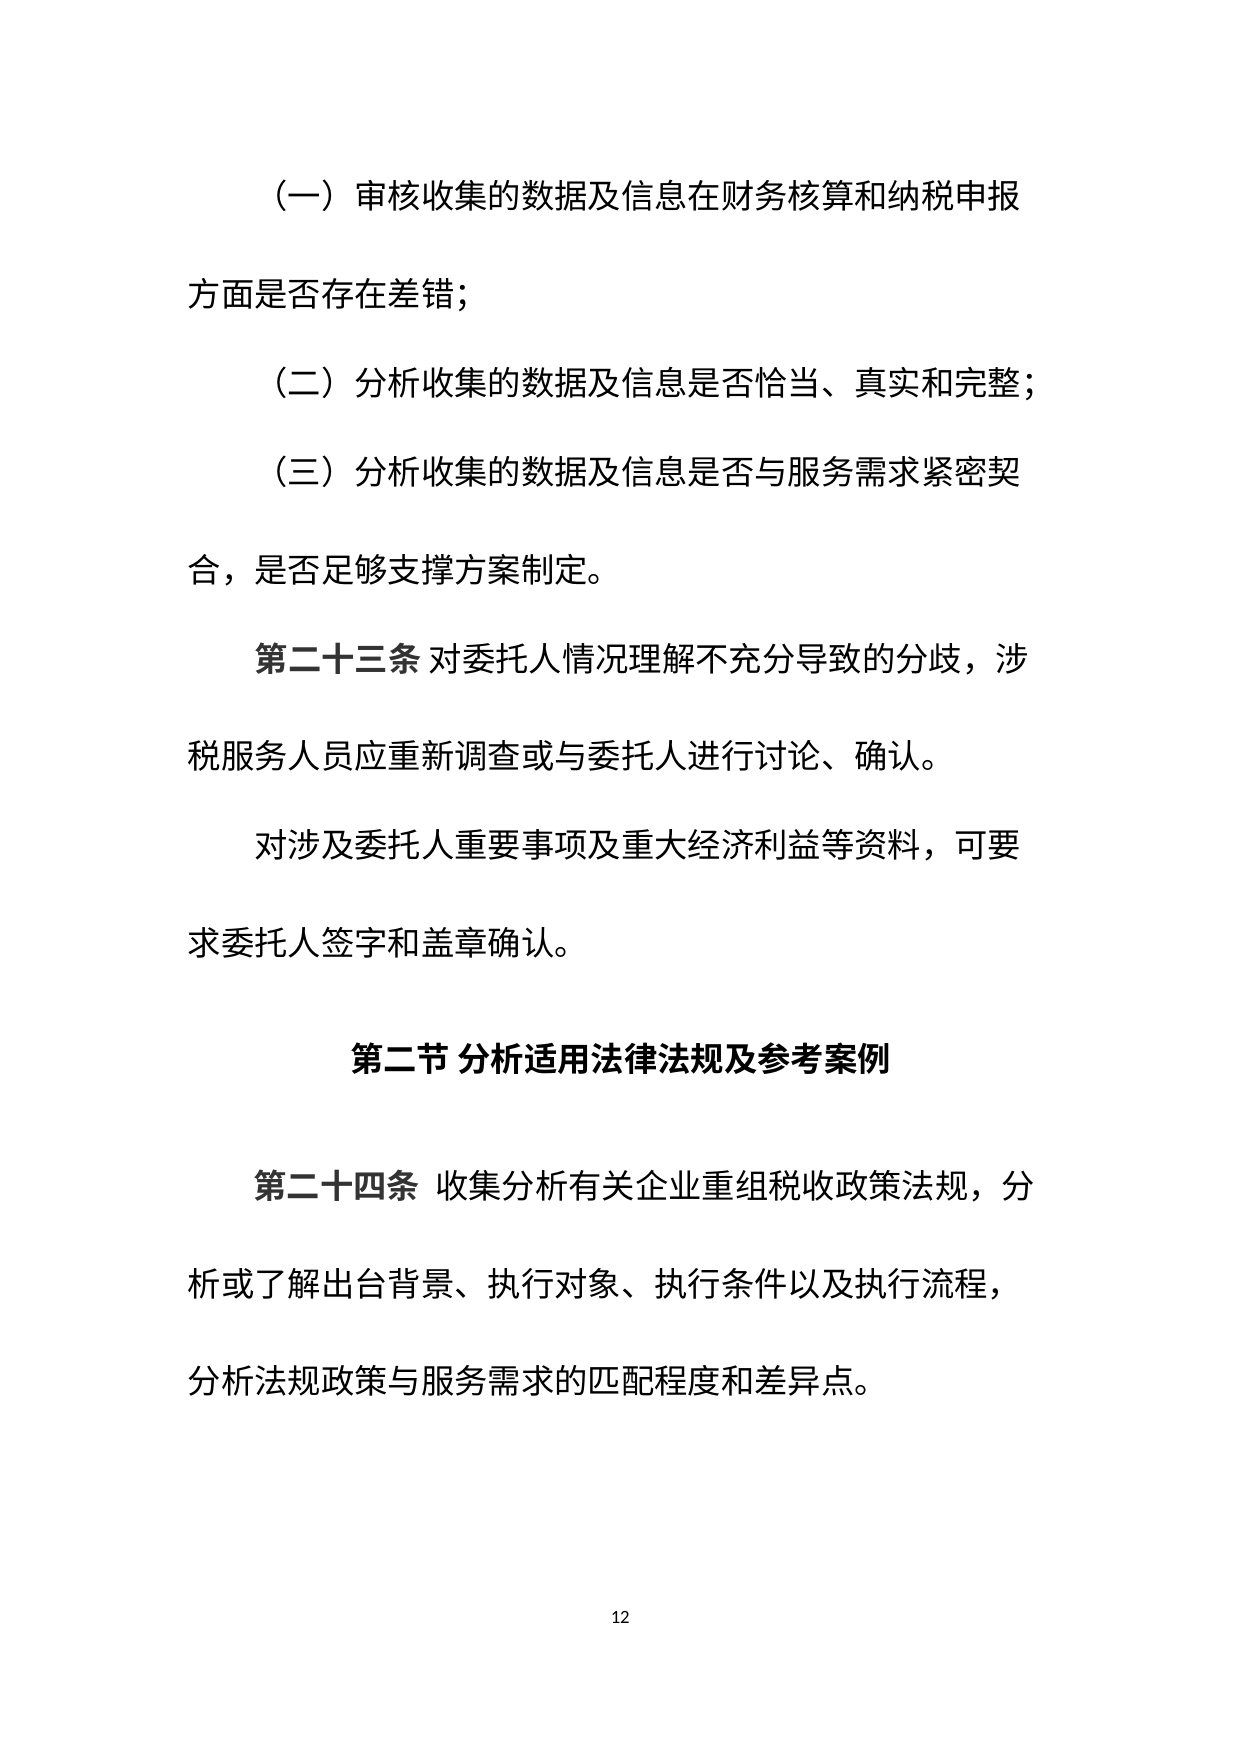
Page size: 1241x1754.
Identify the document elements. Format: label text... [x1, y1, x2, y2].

text （一）审核收集的数据及信息在财务核算和纳税申报方面是否存在差错； [187, 162, 1053, 324]
text 第二十三条 对委托人情况理解不充分导致的分歧，涉税服务人员应重新调查或与委托人进行讨论、确认。 [187, 624, 1053, 787]
subtitle 第二节 分析适用法律法规及参考案例 [187, 1024, 1053, 1089]
text （三）分析收集的数据及信息是否与服务需求紧密契合，是否足够支撑方案制定。 [187, 438, 1053, 600]
text 第二十四条 收集分析有关企业重组税收政策法规，分析或了解出台背景、执行对象、执行条件以及执行流程，分析法规政策与服务需求的匹配程度和差异点。 [187, 1152, 1053, 1412]
text （二）分析收集的数据及信息是否恰当、真实和完整； [187, 348, 1053, 413]
text 对涉及委托人重要事项及重大经济利益等资料，可要求委托人签字和盖章确认。 [187, 811, 1053, 973]
